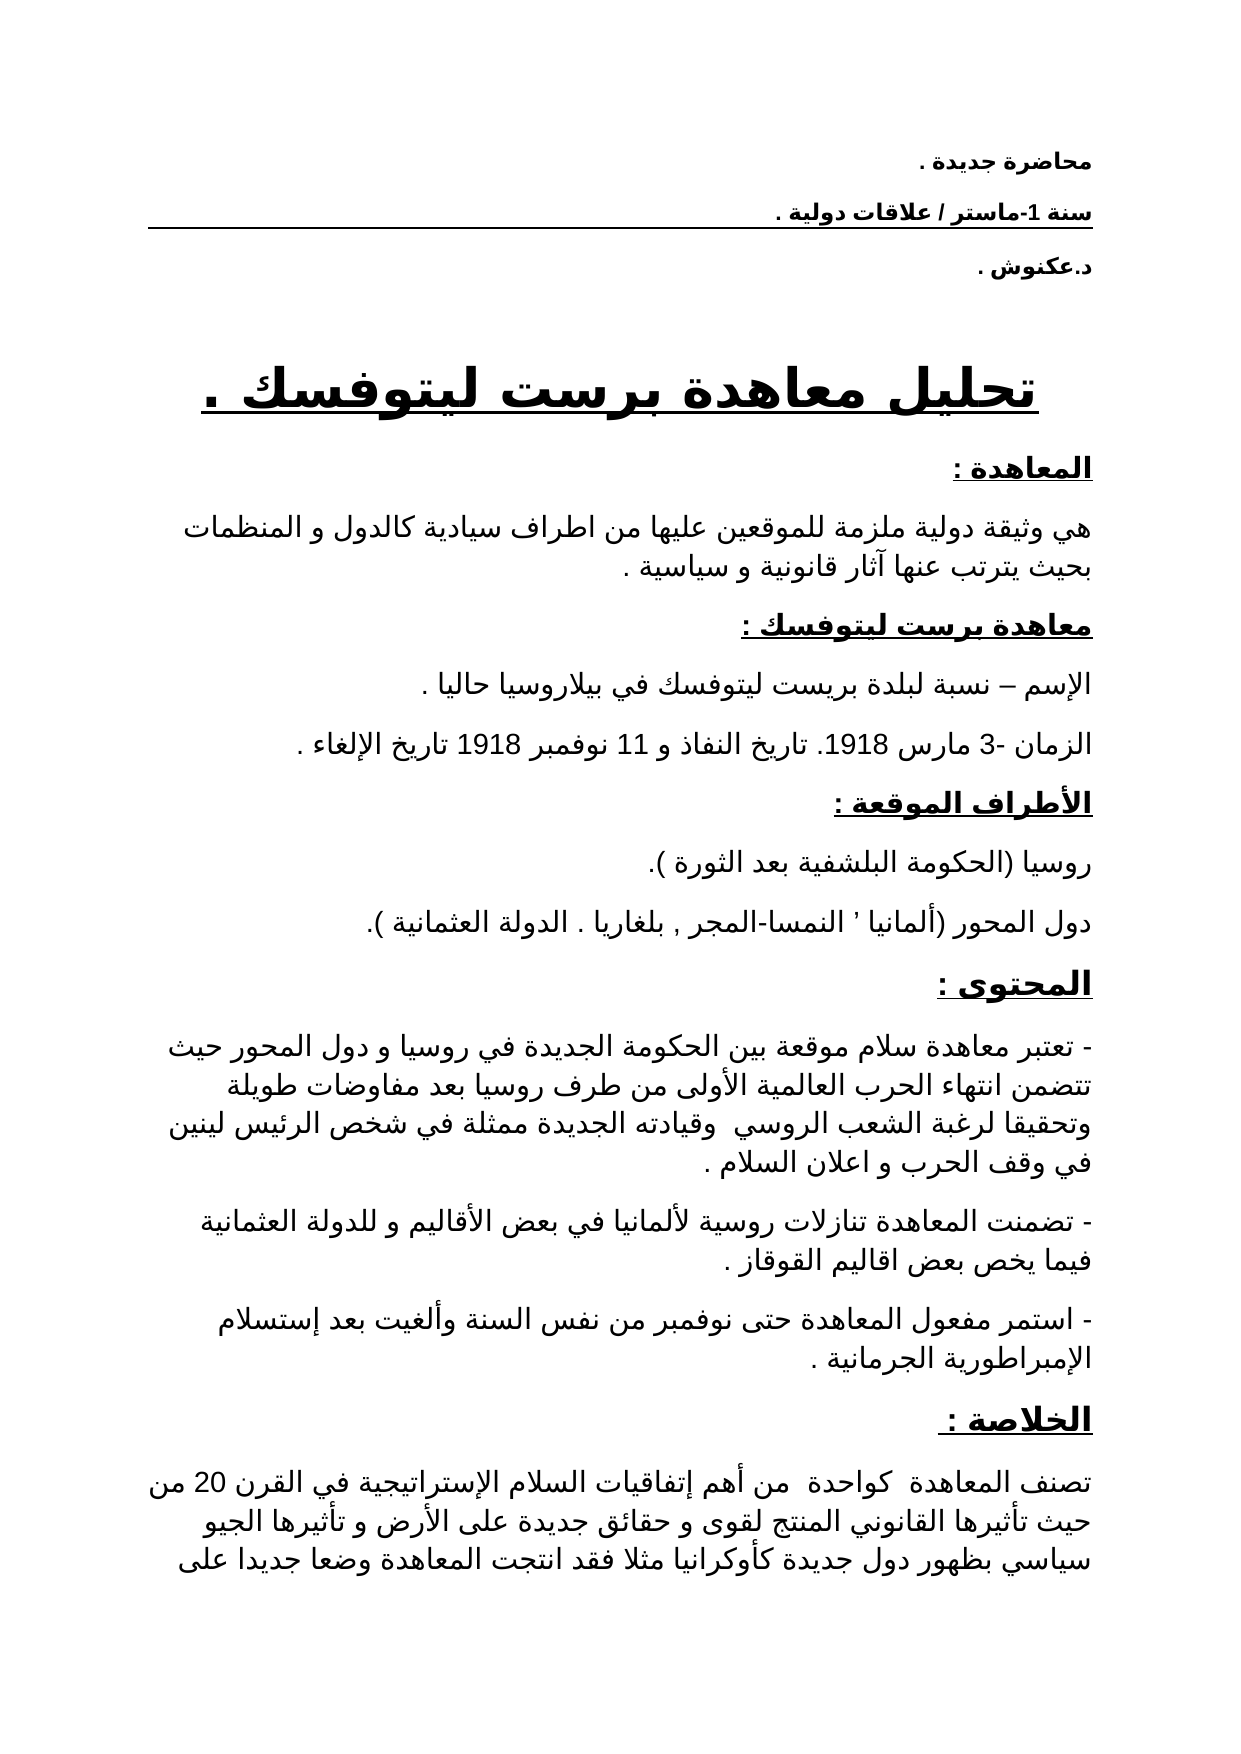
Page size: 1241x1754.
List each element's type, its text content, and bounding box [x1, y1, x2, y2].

text الخلاصة : [148, 1400, 1093, 1438]
text - تعتبر معاهدة سلام موقعة بين الحكومة الجديدة في روسيا و دول المحور حيث تتضمن انتهاء الحرب العالمية الأولى من طرف روسيا بعد مفاوضات طويلة وتحقيقا لرغبة الشعب الروسي وقيادته الجديدة ممثلة في شخص الرئيس لينين في وقف الحرب و اعلان السلام . [148, 1029, 1093, 1178]
text دول المحور (ألمانيا ’ النمسا-المجر , بلغاريا . الدولة العثمانية ). [148, 905, 1093, 938]
text الأطراف الموقعة : [148, 786, 1093, 819]
text هي وثيقة دولية ملزمة للموقعين عليها من اطراف سيادية كالدول و المنظمات بحيث يترتب عنها آثار قانونية و سياسية . [148, 510, 1093, 582]
text المحتوى : [148, 964, 1093, 1003]
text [148, 1465, 1093, 1576]
text محاضرة جديدة . [148, 148, 1093, 174]
text سنة 1-ماستر / علاقات دولية . [148, 199, 1093, 227]
text روسيا (الحكومة البلشفية بعد الثورة ). [148, 845, 1093, 879]
text الإسم – نسبة لبلدة بريست ليتوفسك في بيلاروسيا حاليا . [148, 667, 1093, 701]
text تحليل معاهدة برست ليتوفسك . [148, 357, 1093, 420]
text د.عكنوش . [148, 253, 1093, 280]
text - استمر مفعول المعاهدة حتى نوفمبر من نفس السنة وألغيت بعد إستسلام الإمبراطورية الجرمانية . [148, 1302, 1093, 1374]
text المعاهدة : [148, 451, 1093, 484]
text معاهدة برست ليتوفسك : [148, 608, 1093, 641]
text - تضمنت المعاهدة تنازلات روسية لألمانيا في بعض الأقاليم و للدولة العثمانية فيما يخص بعض اقاليم القوقاز . [148, 1204, 1093, 1276]
text الزمان -3 مارس 1918. تاريخ النفاذ و 11 نوفمبر 1918 تاريخ الإلغاء . [148, 727, 1093, 760]
